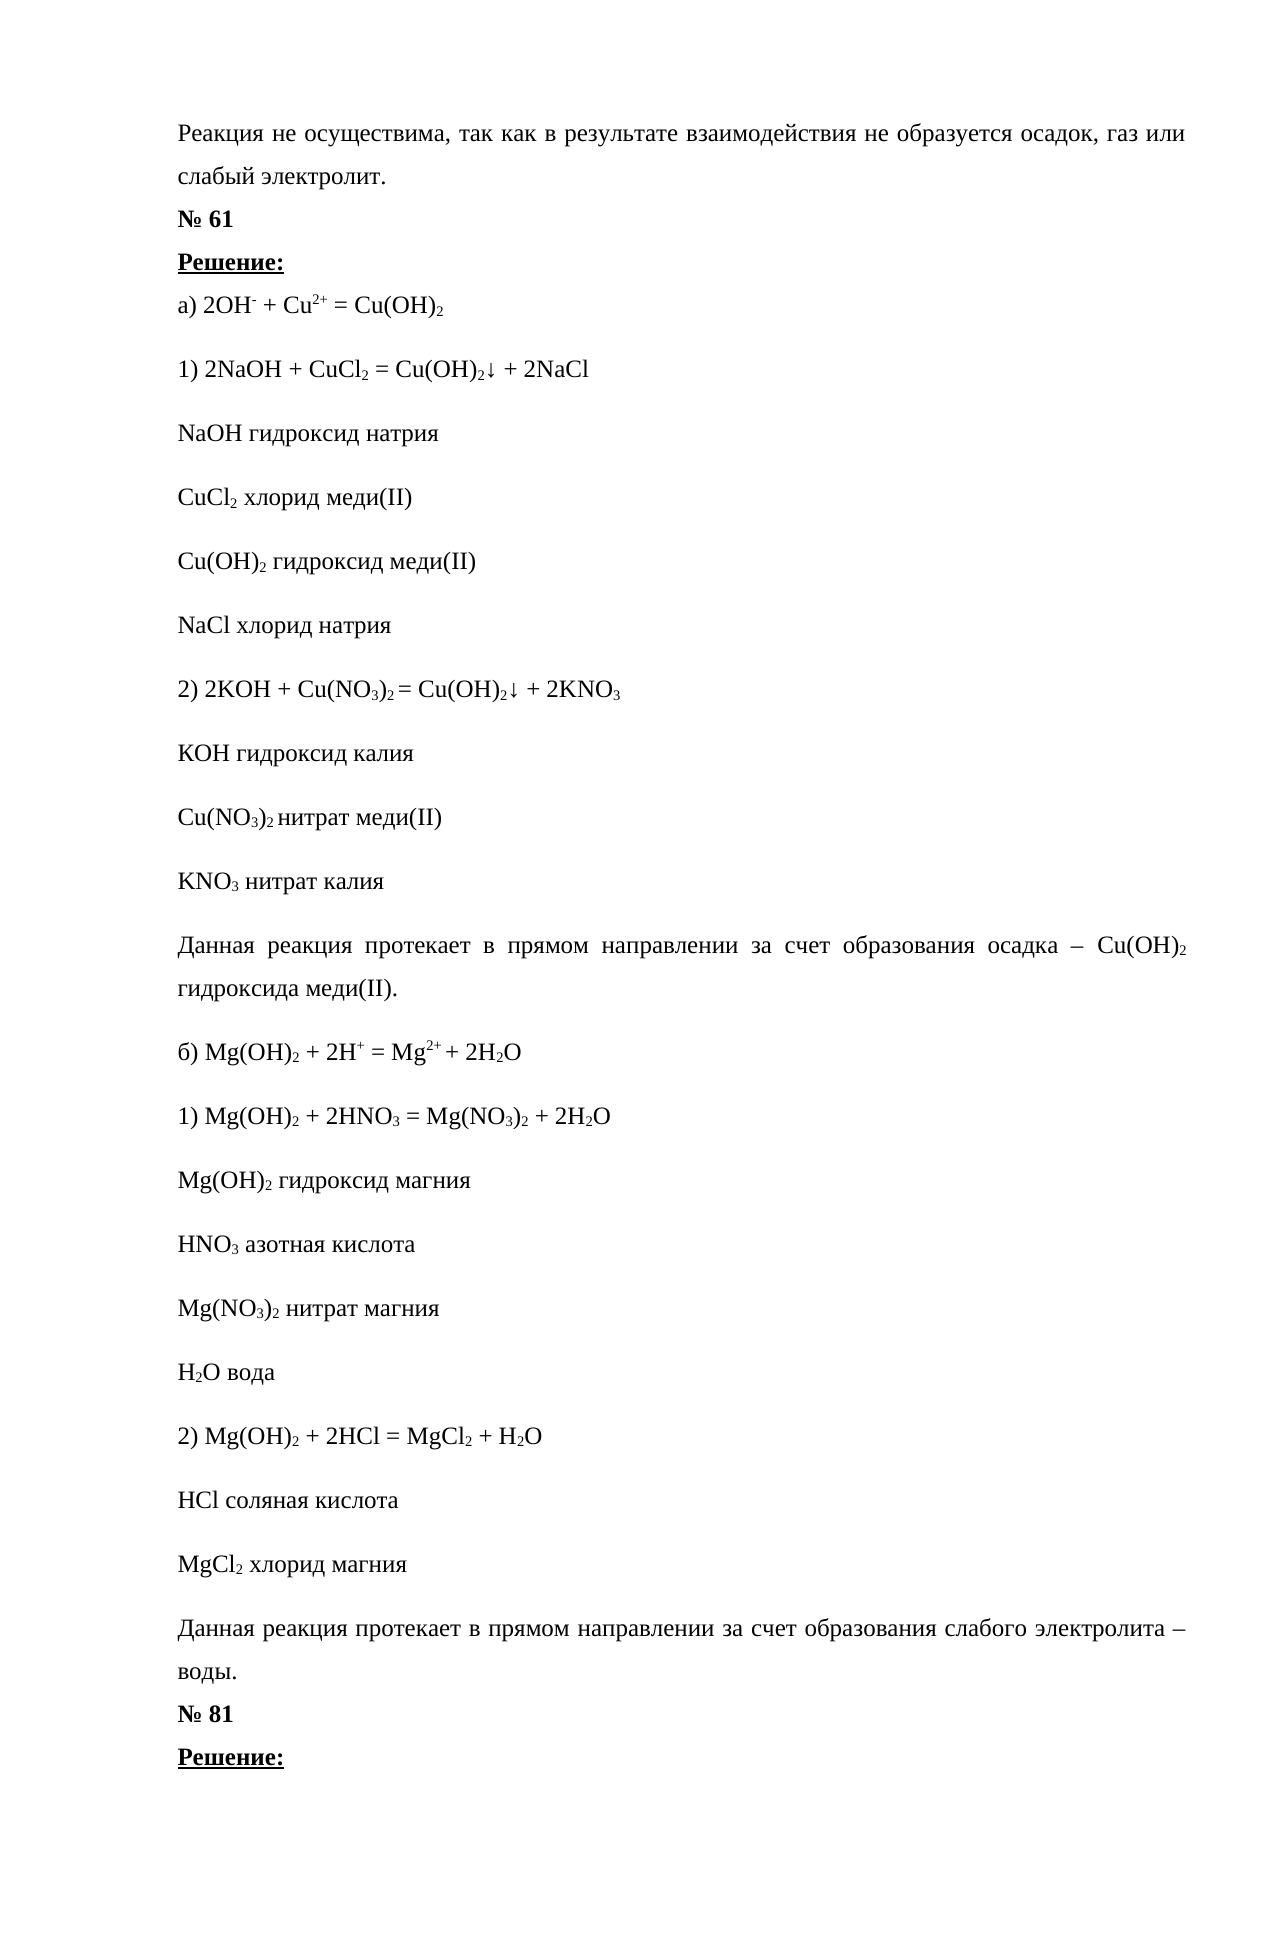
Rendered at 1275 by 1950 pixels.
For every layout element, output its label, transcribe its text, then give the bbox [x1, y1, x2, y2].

text Cu(OH)2 гидроксид меди(II) [177, 546, 1186, 575]
text Данная реакция протекает в прямом направлении за счет образования слабого электролита – воды. [177, 1613, 1186, 1685]
text Данная реакция протекает в прямом направлении за счет образования осадка – Cu(OH)2 гидроксида меди(II). [177, 930, 1186, 1002]
text Mg(NO3)2 нитрат магния [177, 1293, 1186, 1322]
text KNO3 нитрат калия [177, 866, 1186, 895]
text № 81 [177, 1699, 1186, 1728]
text Решение: [177, 1742, 1186, 1771]
text Mg(OH)2 гидроксид магния [177, 1165, 1186, 1194]
text а) 2OH- + Cu2+ = Cu(OH)2 [177, 291, 1186, 319]
text Сu(NO3)2 нитрат меди(II) [177, 802, 1186, 831]
text 2) 2KOH + Сu(NO3)2 = Cu(OH)2↓ + 2KNO3 [177, 674, 1186, 703]
text Реакция не осуществима, так как в результате взаимодействия не образуется осадок, газ или слабый электролит. [177, 118, 1186, 190]
text HCl соляная кислота [177, 1485, 1186, 1514]
text H2O вода [177, 1357, 1186, 1386]
text 1) Mg(OH)2 + 2HNO3 = Mg(NO3)2 + 2H2O [177, 1101, 1186, 1130]
text № 61 [177, 204, 1186, 233]
text NaOH гидроксид натрия [177, 418, 1186, 447]
text MgCl2 хлорид магния [177, 1549, 1186, 1578]
text 1) 2NaOH + CuCl2 = Cu(OH)2↓ + 2NaCl [177, 354, 1186, 383]
text КОН гидроксид калия [177, 738, 1186, 767]
text HNO3 азотная кислота [177, 1229, 1186, 1258]
text NaCl хлорид натрия [177, 610, 1186, 639]
text Решение: [177, 247, 1186, 276]
text 2) Mg(OH)2 + 2HCl = MgCl2 + H2O [177, 1421, 1186, 1450]
text б) Mg(OH)2 + 2H+ = Mg2+ + 2H2O [177, 1037, 1186, 1066]
text CuCl2 хлорид меди(II) [177, 482, 1186, 511]
